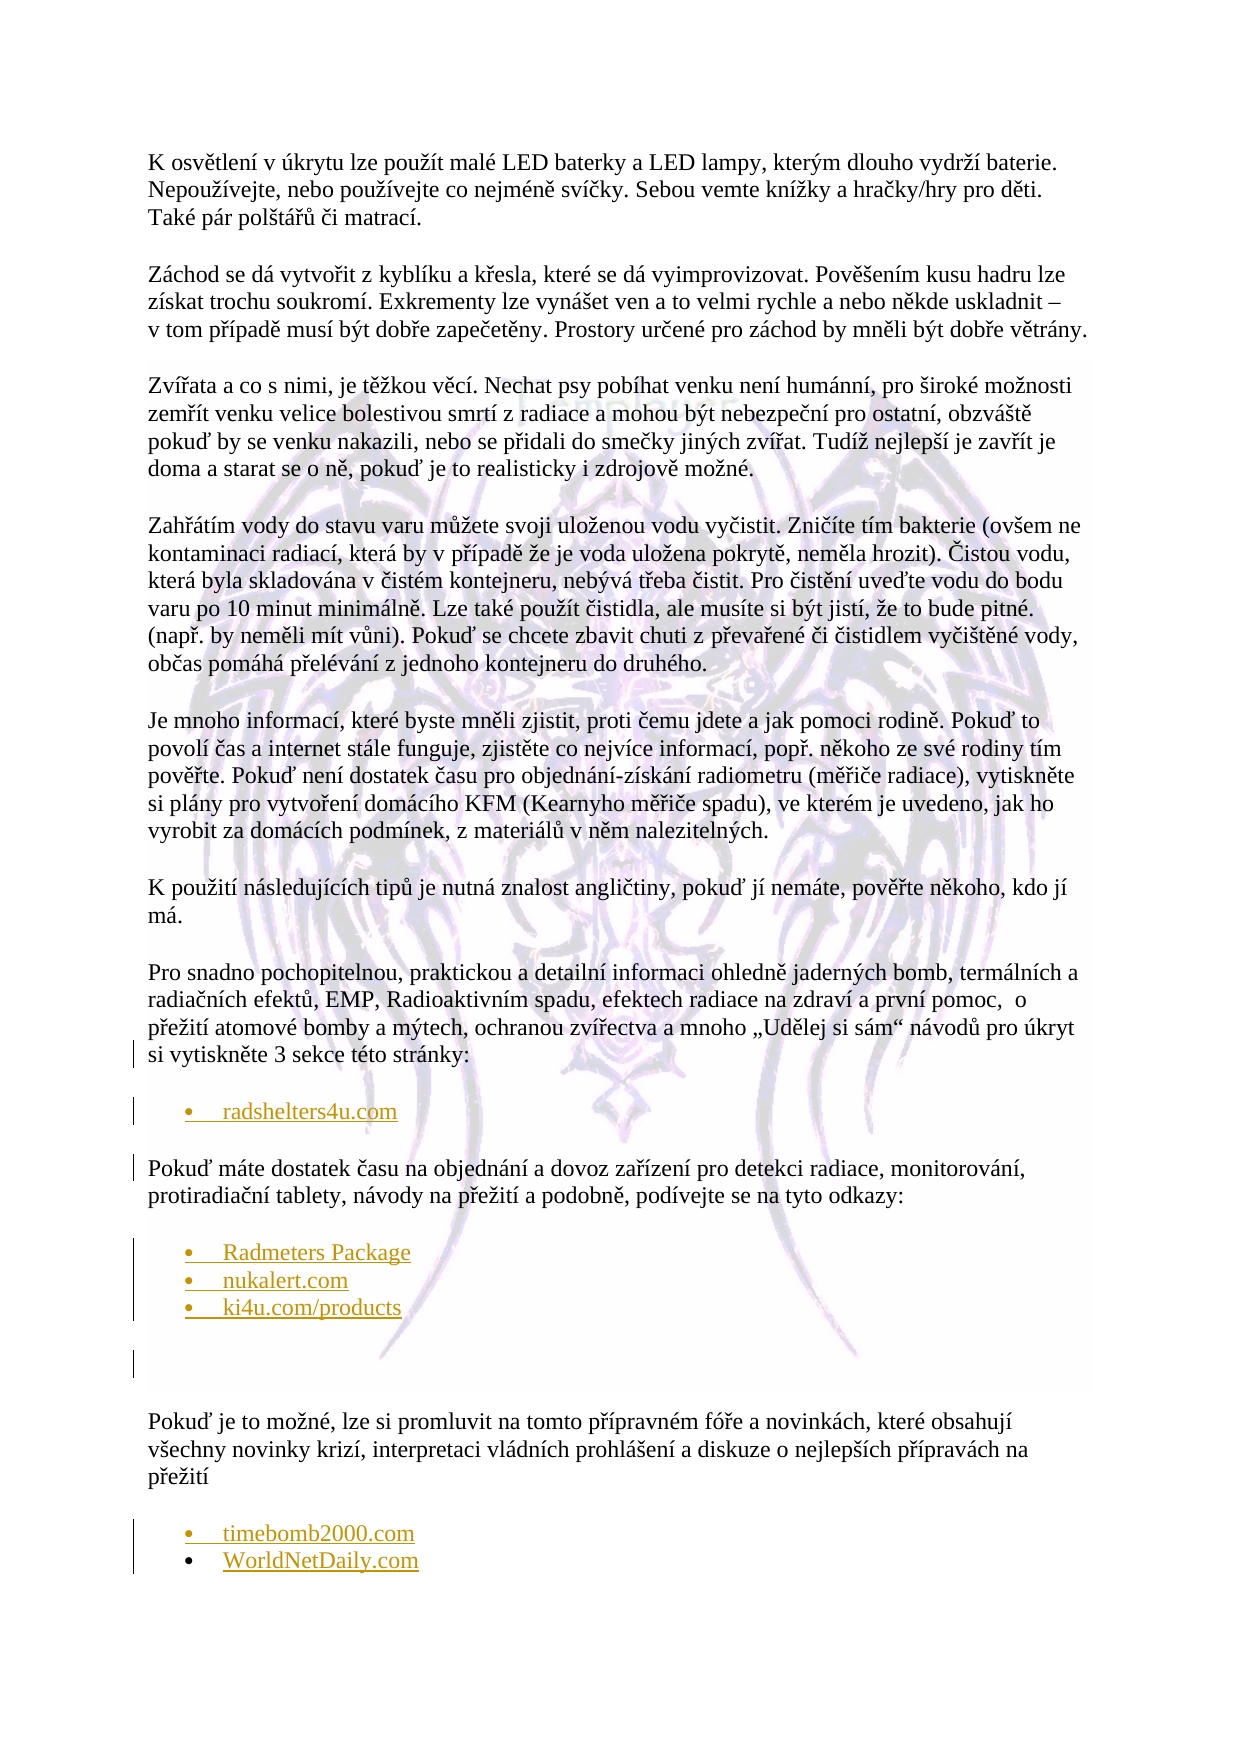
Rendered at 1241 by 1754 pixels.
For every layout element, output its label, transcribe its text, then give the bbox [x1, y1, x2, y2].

text Pokuď je to možné, lze si promluvit na tomto přípravném fóře a novinkách, které obsahují všechny novinky krizí, interpretaci vládních prohlášení a diskuze o nejlepších přípravách na přežití [148, 1407, 1093, 1490]
text Zahřátím vody do stavu varu můžete svoji uloženou vodu vyčistit. Zničíte tím bakterie (ovšem ne kontaminaci radiací, která by v případě že je voda uložena pokrytě, neměla hrozit). Čistou vodu, která byla skladována v čistém kontejneru, nebývá třeba čistit. Pro čistění uveďte vodu do bodu varu po 10 minut minimálně. Lze také použít čistidla, ale musíte si být jistí, že to bude pitné. (např. by neměli mít vůni). Pokuď se chcete zbavit chuti z převařené či čistidlem vyčištěné vody, občas pomáhá přelévání z jednoho kontejneru do druhého. [148, 511, 1093, 677]
text Záchod se dá vytvořit z kyblíku a křesla, které se dá vyimprovizovat. Pověšením kusu hadru lze získat trochu soukromí. Exkrementy lze vynášet ven a to velmi rychle a nebo někde uskladnit – v tom případě musí být dobře zapečetěny. Prostory určené pro záchod by mněli být dobře větrány. [148, 259, 1093, 342]
text Pro snadno pochopitelnou, praktickou a detailní informaci ohledně jaderných bomb, termálních a radiačních efektů, EMP, Radioaktivním spadu, efektech radiace na zdraví a první pomoc, o přežití atomové bomby a mýtech, ochranou zvířectva a mnoho „Udělej si sám“ návodů pro úkryt si vytiskněte 3 sekce této stránky: [148, 957, 1093, 1068]
text Zvířata a co s nimi, je těžkou věcí. Nechat psy pobíhat venku není humánní, pro široké možnosti zemřít venku velice bolestivou smrtí z radiace a mohou být nebezpeční pro ostatní, obzváště pokuď by se venku nakazili, nebo se přidali do smečky jiných zvířat. Tudíž nejlepší je zavřít je doma a starat se o ně, pokuď je to realisticky i zdrojově možné. [148, 372, 1093, 482]
text Je mnoho informací, které byste mněli zjistit, proti čemu jdete a jak pomoci rodině. Pokuď to povolí čas a internet stále funguje, zjistěte co nejvíce informací, popř. někoho ze své rodiny tím pověřte. Pokuď není dostatek času pro objednání-získání radiometru (měřiče radiace), vytiskněte si plány pro vytvoření domácího KFM (Kearnyho měřiče spadu), ve kterém je uvedeno, jak ho vyrobit za domácích podmínek, z materiálů v něm nalezitelných. [148, 706, 1093, 844]
text K osvětlení v úkrytu lze použít malé LED baterky a LED lampy, kterým dlouho vydrží baterie. Nepoužívejte, nebo používejte co nejméně svíčky. Sebou vemte knížky a hračky/hry pro děti. Také pár polštářů či matrací. [148, 148, 1093, 230]
text Pokuď máte dostatek času na objednání a dovoz zařízení pro detekci radiace, monitorování, protiradiační tablety, návody na přežití a podobně, podívejte se na tyto odkazy: [148, 1154, 1093, 1209]
text K použití následujících tipů je nutná znalost angličtiny, pokuď jí nemáte, pověřte někoho, kdo jí má. [148, 873, 1093, 928]
